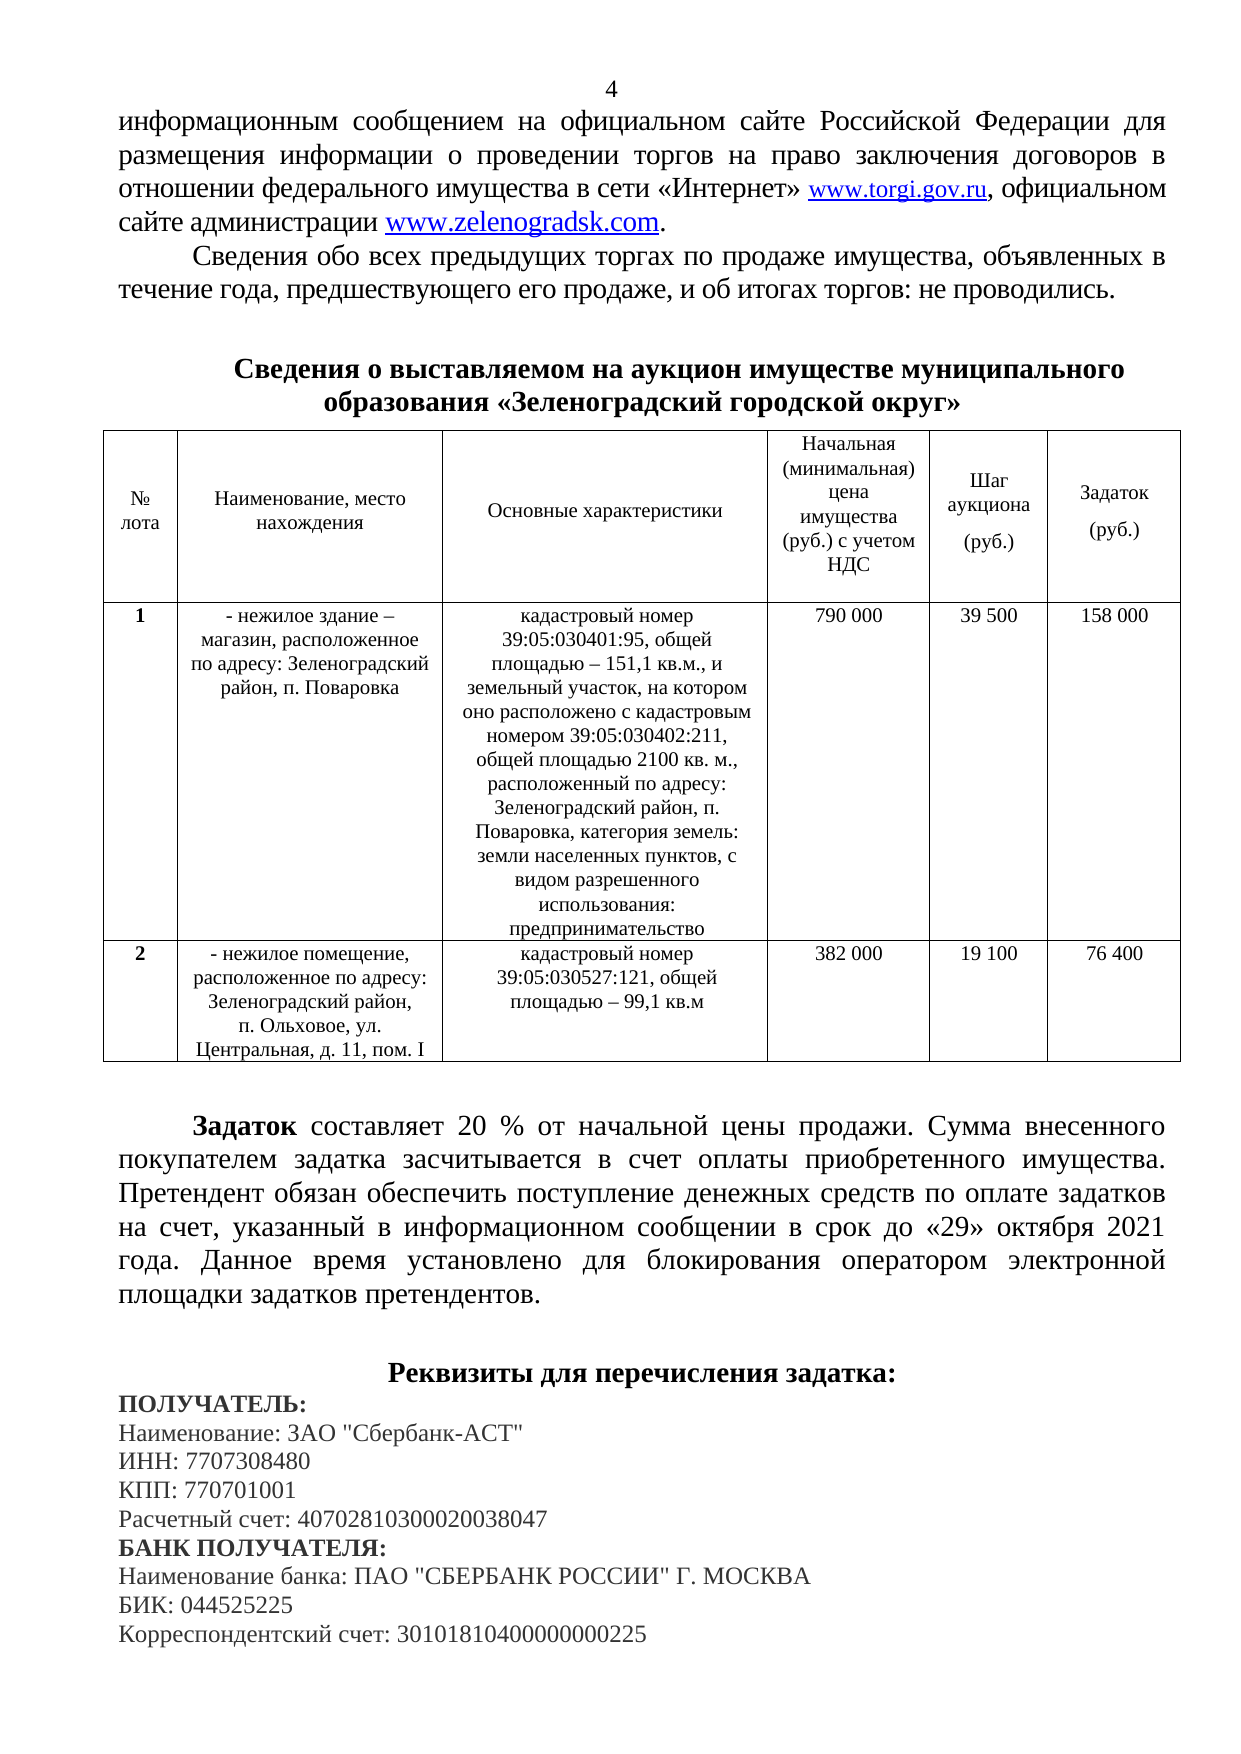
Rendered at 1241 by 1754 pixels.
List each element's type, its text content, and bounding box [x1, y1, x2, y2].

table_cell 790 000 [768, 603, 929, 939]
text Наименование банка: ПАО "СБЕРБАНК РОССИИ" Г. МОСКВА БИК: 044525225 Корреспондентский счет: 30101810400000000225 [118, 1561, 1167, 1648]
text Задаток составляет 20 % от начальной цены продажи. Сумма внесенного покупателем задатка засчитывается в счет оплаты приобретенного имущества. Претендент обязан обеспечить поступление денежных средств по оплате задатков на счет, указанный в информационном сообщении в срок до «29» октября 2021 года. Данное время установлено для блокирования оператором электронной площадки задатков претендентов. [118, 1108, 1167, 1309]
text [118, 103, 1167, 238]
table_cell - нежилое помещение, расположенное по адресу: Зеленоградский район, п. Ольховое, ул. Центральная, д. 11, пом. I [178, 941, 442, 1061]
table_header Наименование, место нахождения [178, 431, 442, 602]
table_cell - нежилое здание – магазин, расположенное по адресу: Зеленоградский район, п. Поваровка [178, 603, 442, 939]
table_cell 76 400 [1048, 941, 1180, 1061]
table_cell 1 [104, 603, 177, 939]
table_cell 382 000 [768, 941, 929, 1061]
text Сведения о выставляемом на аукцион имуществе муниципального образования «Зеленоградский городской округ» [118, 351, 1167, 418]
text БАНК ПОЛУЧАТЕЛЯ: [118, 1533, 1167, 1561]
table_header Начальная (минимальная) цена имущества (руб.) с учетом НДС [768, 431, 929, 602]
table_header Основные характеристики [443, 431, 767, 602]
table_cell 158 000 [1048, 603, 1180, 939]
text ПОЛУЧАТЕЛЬ: [118, 1389, 1167, 1418]
table_cell кадастровый номер 39:05:030401:95, общей площадью – 151,1 кв.м., и земельный участок, на котором оно расположено с кадастровым номером 39:05:030402:211, общей площадью 2100 кв. м., расположенный по адресу: Зеленоградский район, п. Поваровка, категория земель: земли населенных пунктов, с видом разрешенного использования: предпринимательство [443, 603, 767, 939]
table_cell 19 100 [930, 941, 1047, 1061]
table_cell 2 [104, 941, 177, 1061]
table_header Задаток (руб.) [1048, 431, 1180, 602]
text Сведения обо всех предыдущих торгах по продаже имущества, объявленных в течение года, предшествующего его продаже, и об итогах торгов: не проводились. [118, 238, 1167, 305]
table_cell кадастровый номер 39:05:030527:121, общей площадью – 99,1 кв.м [443, 941, 767, 1061]
table_header № лота [104, 431, 177, 602]
text Реквизиты для перечисления задатка: [118, 1355, 1167, 1389]
text Наименование: ЗАО "Сбербанк-АСТ" ИНН: 7707308480 КПП: 770701001 Расчетный счет: 40702810300020038047 [118, 1418, 1167, 1533]
table_cell 39 500 [930, 603, 1047, 939]
table_header Шаг аукциона (руб.) [930, 431, 1047, 602]
